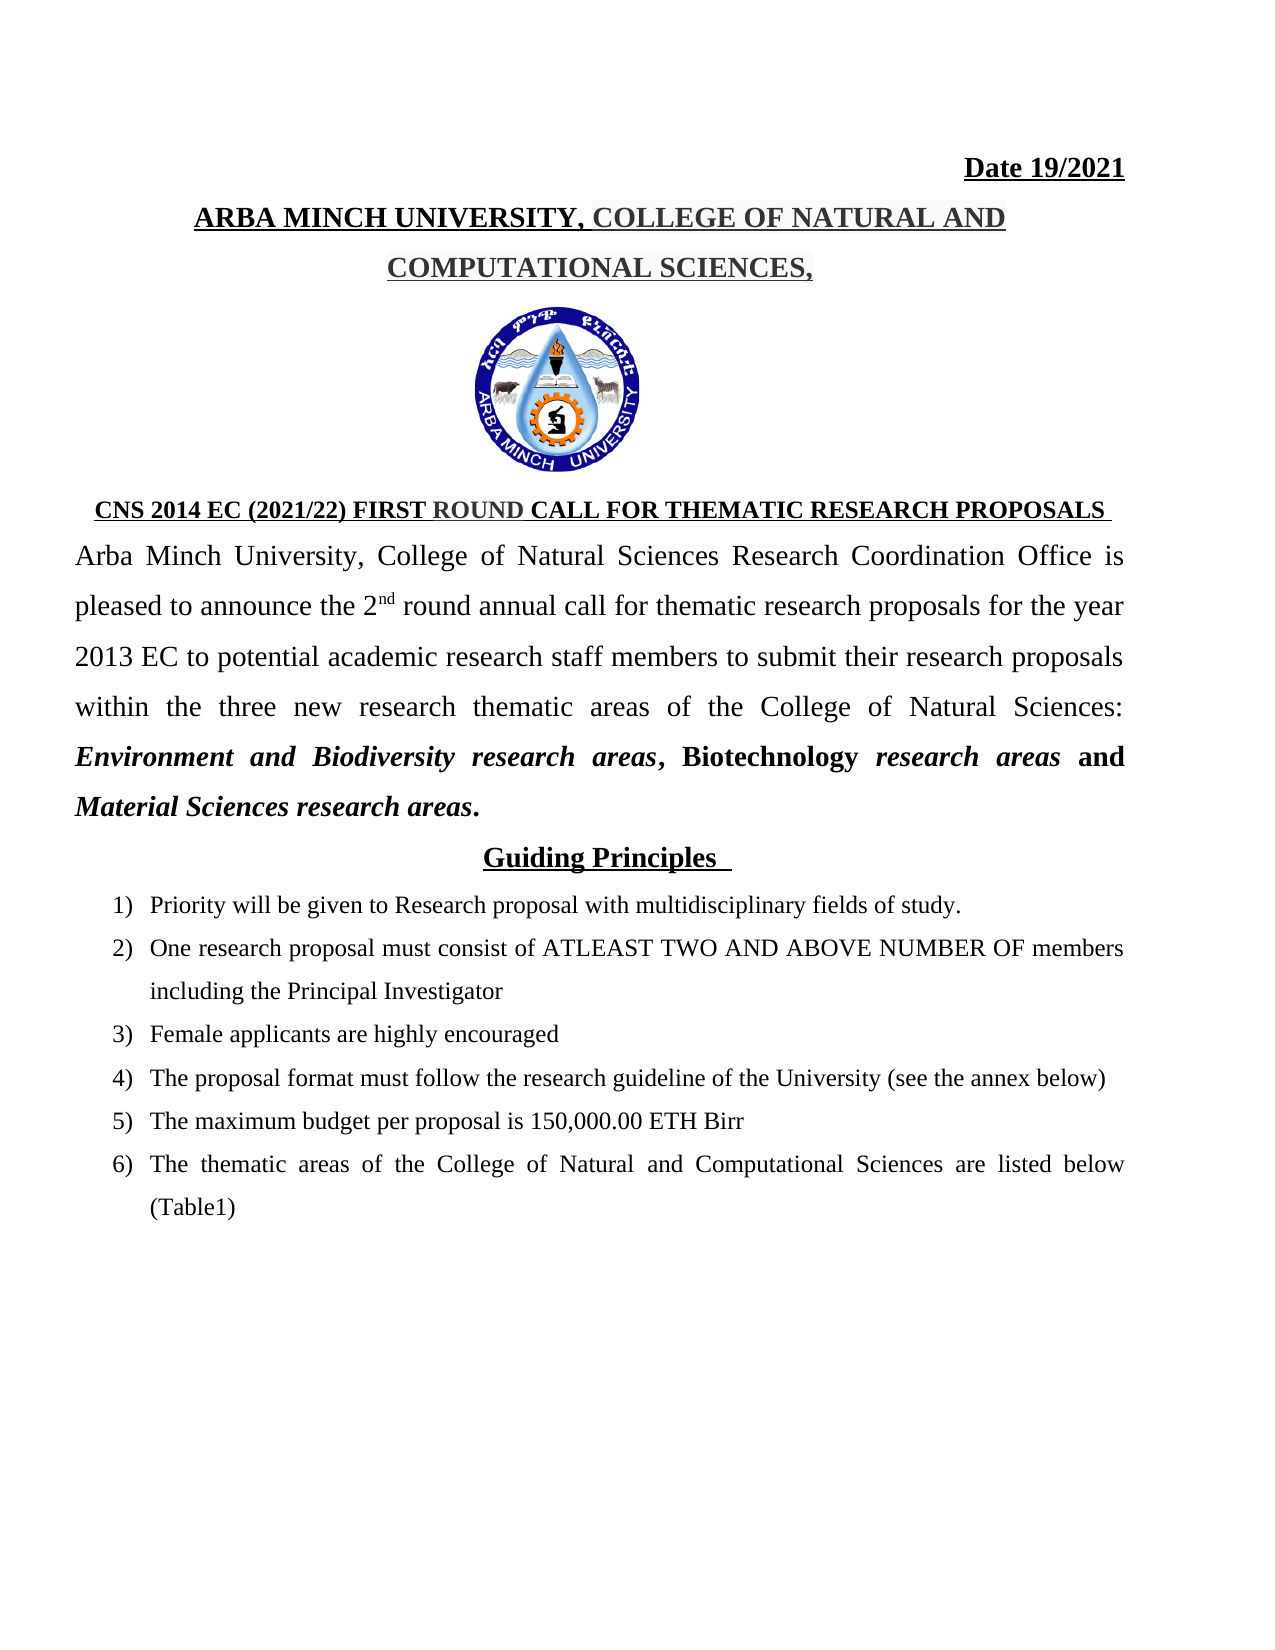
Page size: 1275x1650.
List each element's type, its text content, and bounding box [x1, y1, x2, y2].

text CNS 2014 EC (2021/22) FIRST ROUND CALL FOR THEMATIC RESEARCH PROPOSALS [74, 495, 433, 524]
text Arba Minch University, College of Natural Sciences Research Coordination Office is pleased to announce the 2nd round annual call for thematic research proposals for the year 2013 EC to potential academic research staff members to submit their research proposals within the three new research thematic areas of the College of Natural Sciences: Environment and Biodiversity research areas, Biotechnology research areas and Material Sciences research areas. [74, 538, 1125, 823]
list One research proposal must consist of ATLEAST TWO AND ABOVE NUMBER OF members including the Principal Investigator [112, 933, 1125, 1005]
text Guiding Principles [74, 840, 1125, 873]
text Date 19/2021 [74, 150, 1125, 183]
list Priority will be given to Research proposal with multidisciplinary fields of study. [112, 890, 1125, 919]
text ARBA MINCH UNIVERSITY, COLLEGE OF NATURAL AND COMPUTATIONAL SCIENCES, [74, 200, 1125, 284]
text CNS 2014 EC (2021/22) FIRST ROUND CALL FOR THEMATIC RESEARCH PROPOSALS [524, 495, 1125, 524]
list The maximum budget per proposal is 150,000.00 ETH Birr [112, 1106, 1125, 1134]
list The proposal format must follow the research guideline of the University (see the annex below) [112, 1063, 1125, 1091]
picture [474, 306, 640, 472]
list Female applicants are highly encouraged [112, 1019, 1125, 1048]
list The thematic areas of the College of Natural and Computational Sciences are listed below (Table1) [112, 1149, 1125, 1221]
